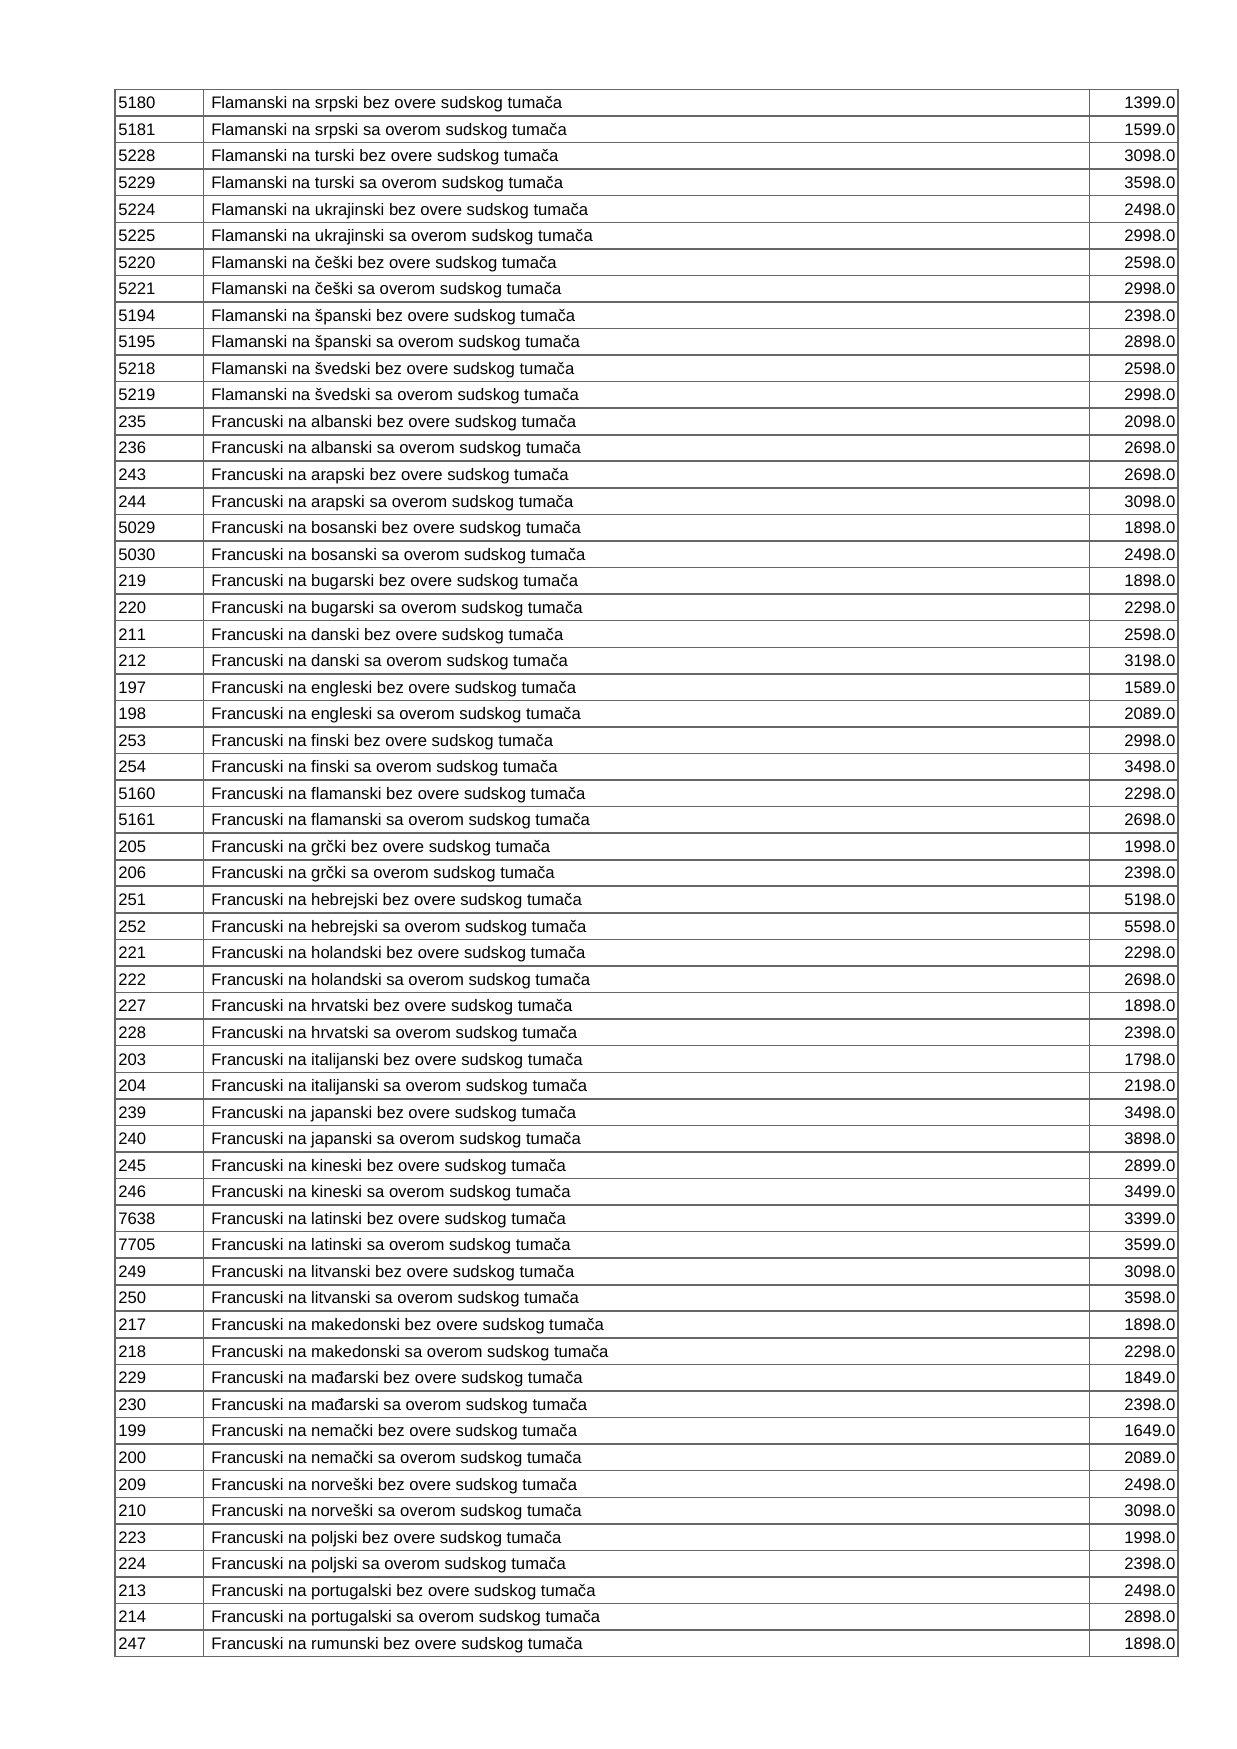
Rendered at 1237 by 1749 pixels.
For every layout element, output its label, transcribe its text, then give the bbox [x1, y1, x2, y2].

table_cell Flamanski na švedski sa overom sudskog tumača [204, 382, 1089, 407]
table_cell 3498.0 [1090, 754, 1177, 779]
table_cell 245 [116, 1153, 203, 1178]
table_cell 235 [116, 409, 203, 434]
table_cell 197 [116, 675, 203, 699]
table_cell 3599.0 [1090, 1232, 1177, 1257]
table_cell 3198.0 [1090, 648, 1177, 673]
table_cell Flamanski na srpski bez overe sudskog tumača [204, 90, 1089, 115]
table_cell 5225 [116, 223, 203, 248]
table_cell 222 [116, 967, 203, 992]
table_cell Francuski na engleski bez overe sudskog tumača [204, 675, 1089, 699]
table_cell 5219 [116, 382, 203, 407]
table_cell 2498.0 [1090, 1578, 1177, 1603]
table_cell 5229 [116, 170, 203, 195]
table_cell 204 [116, 1073, 203, 1098]
table_cell Francuski na flamanski bez overe sudskog tumača [204, 781, 1089, 806]
table_cell Flamanski na ukrajinski sa overom sudskog tumača [204, 223, 1089, 248]
table_cell 7705 [116, 1232, 203, 1257]
table_cell 252 [116, 914, 203, 938]
table_cell 254 [116, 754, 203, 779]
table_cell 244 [116, 489, 203, 513]
table_cell Francuski na flamanski sa overom sudskog tumača [204, 807, 1089, 832]
table_cell Flamanski na švedski bez overe sudskog tumača [204, 356, 1089, 381]
table_cell Francuski na makedonski sa overom sudskog tumača [204, 1339, 1089, 1363]
table_cell Flamanski na turski sa overom sudskog tumača [204, 170, 1089, 195]
table_cell 219 [116, 568, 203, 593]
table_cell 5160 [116, 781, 203, 806]
table_cell 5221 [116, 276, 203, 301]
table_cell 2898.0 [1090, 329, 1177, 354]
table_cell 5598.0 [1090, 914, 1177, 938]
table_cell 200 [116, 1445, 203, 1470]
table_cell 2498.0 [1090, 196, 1177, 221]
table_cell Francuski na latinski bez overe sudskog tumača [204, 1206, 1089, 1231]
table_cell 221 [116, 940, 203, 965]
table_cell 227 [116, 993, 203, 1018]
table_cell Francuski na mađarski bez overe sudskog tumača [204, 1365, 1089, 1390]
table_cell 1649.0 [1090, 1418, 1177, 1443]
table_cell Francuski na arapski bez overe sudskog tumača [204, 462, 1089, 487]
table_cell 1898.0 [1090, 1631, 1177, 1656]
table_cell 2498.0 [1090, 1471, 1177, 1496]
table_cell Francuski na albanski sa overom sudskog tumača [204, 436, 1089, 460]
table_cell 1849.0 [1090, 1365, 1177, 1390]
table_cell Francuski na engleski sa overom sudskog tumača [204, 701, 1089, 726]
table_cell 209 [116, 1471, 203, 1496]
table_cell Francuski na nemački sa overom sudskog tumača [204, 1445, 1089, 1470]
table_cell 2398.0 [1090, 1551, 1177, 1576]
table_cell 5161 [116, 807, 203, 832]
table_cell 2698.0 [1090, 807, 1177, 832]
table_cell Flamanski na češki sa overom sudskog tumača [204, 276, 1089, 301]
table_cell Francuski na hebrejski sa overom sudskog tumača [204, 914, 1089, 938]
table_cell 2298.0 [1090, 781, 1177, 806]
table_cell 220 [116, 595, 203, 620]
table_cell 1998.0 [1090, 1525, 1177, 1549]
table_cell 230 [116, 1392, 203, 1417]
table_cell Francuski na poljski bez overe sudskog tumača [204, 1525, 1089, 1549]
table_cell 3498.0 [1090, 1100, 1177, 1124]
table_cell 213 [116, 1578, 203, 1603]
table_cell 3098.0 [1090, 489, 1177, 513]
table_cell Francuski na hrvatski bez overe sudskog tumača [204, 993, 1089, 1018]
table_cell Francuski na hebrejski bez overe sudskog tumača [204, 887, 1089, 912]
table_cell 1898.0 [1090, 515, 1177, 540]
table_cell Francuski na grčki sa overom sudskog tumača [204, 861, 1089, 885]
table_cell 2898.0 [1090, 1604, 1177, 1629]
table_cell 2298.0 [1090, 940, 1177, 965]
table_cell Francuski na poljski sa overom sudskog tumača [204, 1551, 1089, 1576]
table_cell 228 [116, 1020, 203, 1045]
table_cell 229 [116, 1365, 203, 1390]
table_cell 2089.0 [1090, 701, 1177, 726]
table_cell 214 [116, 1604, 203, 1629]
table_cell 217 [116, 1312, 203, 1337]
table_cell 2198.0 [1090, 1073, 1177, 1098]
table_cell 1599.0 [1090, 117, 1177, 142]
table_cell Francuski na portugalski bez overe sudskog tumača [204, 1578, 1089, 1603]
table_cell 3598.0 [1090, 1286, 1177, 1310]
table_cell Francuski na kineski sa overom sudskog tumača [204, 1179, 1089, 1204]
table_cell Francuski na danski sa overom sudskog tumača [204, 648, 1089, 673]
table_cell 3098.0 [1090, 1259, 1177, 1284]
table_cell 2998.0 [1090, 276, 1177, 301]
table_cell Francuski na rumunski bez overe sudskog tumača [204, 1631, 1089, 1656]
table_cell 2998.0 [1090, 728, 1177, 753]
table_cell 212 [116, 648, 203, 673]
table_cell 2398.0 [1090, 303, 1177, 328]
table_cell 2398.0 [1090, 1020, 1177, 1045]
table_cell 2298.0 [1090, 1339, 1177, 1363]
table_cell 203 [116, 1046, 203, 1071]
table_cell 246 [116, 1179, 203, 1204]
table_cell 2598.0 [1090, 621, 1177, 646]
table_cell Francuski na finski bez overe sudskog tumača [204, 728, 1089, 753]
table_cell 1898.0 [1090, 1312, 1177, 1337]
table_cell 236 [116, 436, 203, 460]
table_cell Francuski na japanski bez overe sudskog tumača [204, 1100, 1089, 1124]
table_cell 240 [116, 1126, 203, 1151]
table_cell 223 [116, 1525, 203, 1549]
table_cell Flamanski na ukrajinski bez overe sudskog tumača [204, 196, 1089, 221]
table_cell Francuski na norveški bez overe sudskog tumača [204, 1471, 1089, 1496]
table_cell 5224 [116, 196, 203, 221]
table_cell 3898.0 [1090, 1126, 1177, 1151]
table_cell Francuski na norveški sa overom sudskog tumača [204, 1498, 1089, 1523]
table_cell 250 [116, 1286, 203, 1310]
table_cell 2098.0 [1090, 409, 1177, 434]
table_cell 2089.0 [1090, 1445, 1177, 1470]
table_cell 2698.0 [1090, 462, 1177, 487]
table_cell 7638 [116, 1206, 203, 1231]
table_cell 2398.0 [1090, 861, 1177, 885]
table_cell 2899.0 [1090, 1153, 1177, 1178]
table_cell 205 [116, 834, 203, 859]
table_cell 2698.0 [1090, 967, 1177, 992]
table_cell Francuski na bugarski sa overom sudskog tumača [204, 595, 1089, 620]
table_cell 247 [116, 1631, 203, 1656]
table_cell 243 [116, 462, 203, 487]
table_cell Francuski na hrvatski sa overom sudskog tumača [204, 1020, 1089, 1045]
table_cell 2498.0 [1090, 542, 1177, 567]
table_cell 218 [116, 1339, 203, 1363]
table_cell 239 [116, 1100, 203, 1124]
table_cell 5228 [116, 143, 203, 168]
table_cell Francuski na arapski sa overom sudskog tumača [204, 489, 1089, 513]
table_cell 3499.0 [1090, 1179, 1177, 1204]
table_cell 249 [116, 1259, 203, 1284]
table_cell 5218 [116, 356, 203, 381]
table_cell Francuski na japanski sa overom sudskog tumača [204, 1126, 1089, 1151]
table_cell Francuski na holandski sa overom sudskog tumača [204, 967, 1089, 992]
table_cell 3098.0 [1090, 143, 1177, 168]
table_cell Flamanski na češki bez overe sudskog tumača [204, 250, 1089, 274]
table_cell Francuski na mađarski sa overom sudskog tumača [204, 1392, 1089, 1417]
table_cell 198 [116, 701, 203, 726]
table_cell 5220 [116, 250, 203, 274]
table_cell 2998.0 [1090, 223, 1177, 248]
table_cell 5195 [116, 329, 203, 354]
table_cell 1898.0 [1090, 993, 1177, 1018]
table_cell Flamanski na španski sa overom sudskog tumača [204, 329, 1089, 354]
table_cell Francuski na portugalski sa overom sudskog tumača [204, 1604, 1089, 1629]
table_cell 5180 [116, 90, 203, 115]
table_cell 3598.0 [1090, 170, 1177, 195]
table_cell Francuski na grčki bez overe sudskog tumača [204, 834, 1089, 859]
table_cell 3098.0 [1090, 1498, 1177, 1523]
table_cell 2698.0 [1090, 436, 1177, 460]
table_cell Francuski na danski bez overe sudskog tumača [204, 621, 1089, 646]
table_cell 1399.0 [1090, 90, 1177, 115]
table_cell 5194 [116, 303, 203, 328]
table_cell Francuski na litvanski sa overom sudskog tumača [204, 1286, 1089, 1310]
table_cell 3399.0 [1090, 1206, 1177, 1231]
table_cell Flamanski na turski bez overe sudskog tumača [204, 143, 1089, 168]
table_cell 2398.0 [1090, 1392, 1177, 1417]
table_cell Francuski na bosanski sa overom sudskog tumača [204, 542, 1089, 567]
table_cell Francuski na makedonski bez overe sudskog tumača [204, 1312, 1089, 1337]
table_cell 211 [116, 621, 203, 646]
table_cell 2998.0 [1090, 382, 1177, 407]
table_cell 5029 [116, 515, 203, 540]
table_cell Francuski na finski sa overom sudskog tumača [204, 754, 1089, 779]
table_cell Francuski na italijanski bez overe sudskog tumača [204, 1046, 1089, 1071]
table_cell Francuski na nemački bez overe sudskog tumača [204, 1418, 1089, 1443]
table_cell Francuski na bugarski bez overe sudskog tumača [204, 568, 1089, 593]
table_cell 210 [116, 1498, 203, 1523]
table_cell 251 [116, 887, 203, 912]
table_cell 199 [116, 1418, 203, 1443]
table_cell 1998.0 [1090, 834, 1177, 859]
table_cell 1589.0 [1090, 675, 1177, 699]
table_cell 206 [116, 861, 203, 885]
table_cell 5181 [116, 117, 203, 142]
table_cell Francuski na bosanski bez overe sudskog tumača [204, 515, 1089, 540]
table_cell Francuski na italijanski sa overom sudskog tumača [204, 1073, 1089, 1098]
table_cell 2298.0 [1090, 595, 1177, 620]
table_cell Flamanski na španski bez overe sudskog tumača [204, 303, 1089, 328]
table_cell 5030 [116, 542, 203, 567]
table_cell Francuski na holandski bez overe sudskog tumača [204, 940, 1089, 965]
table_cell Francuski na latinski sa overom sudskog tumača [204, 1232, 1089, 1257]
table_cell 1898.0 [1090, 568, 1177, 593]
table_cell 2598.0 [1090, 250, 1177, 274]
table_cell 2598.0 [1090, 356, 1177, 381]
table_cell Francuski na litvanski bez overe sudskog tumača [204, 1259, 1089, 1284]
table_cell Flamanski na srpski sa overom sudskog tumača [204, 117, 1089, 142]
table_cell Francuski na albanski bez overe sudskog tumača [204, 409, 1089, 434]
table_cell 1798.0 [1090, 1046, 1177, 1071]
table_cell 5198.0 [1090, 887, 1177, 912]
table_cell Francuski na kineski bez overe sudskog tumača [204, 1153, 1089, 1178]
table_cell 224 [116, 1551, 203, 1576]
table_cell 253 [116, 728, 203, 753]
